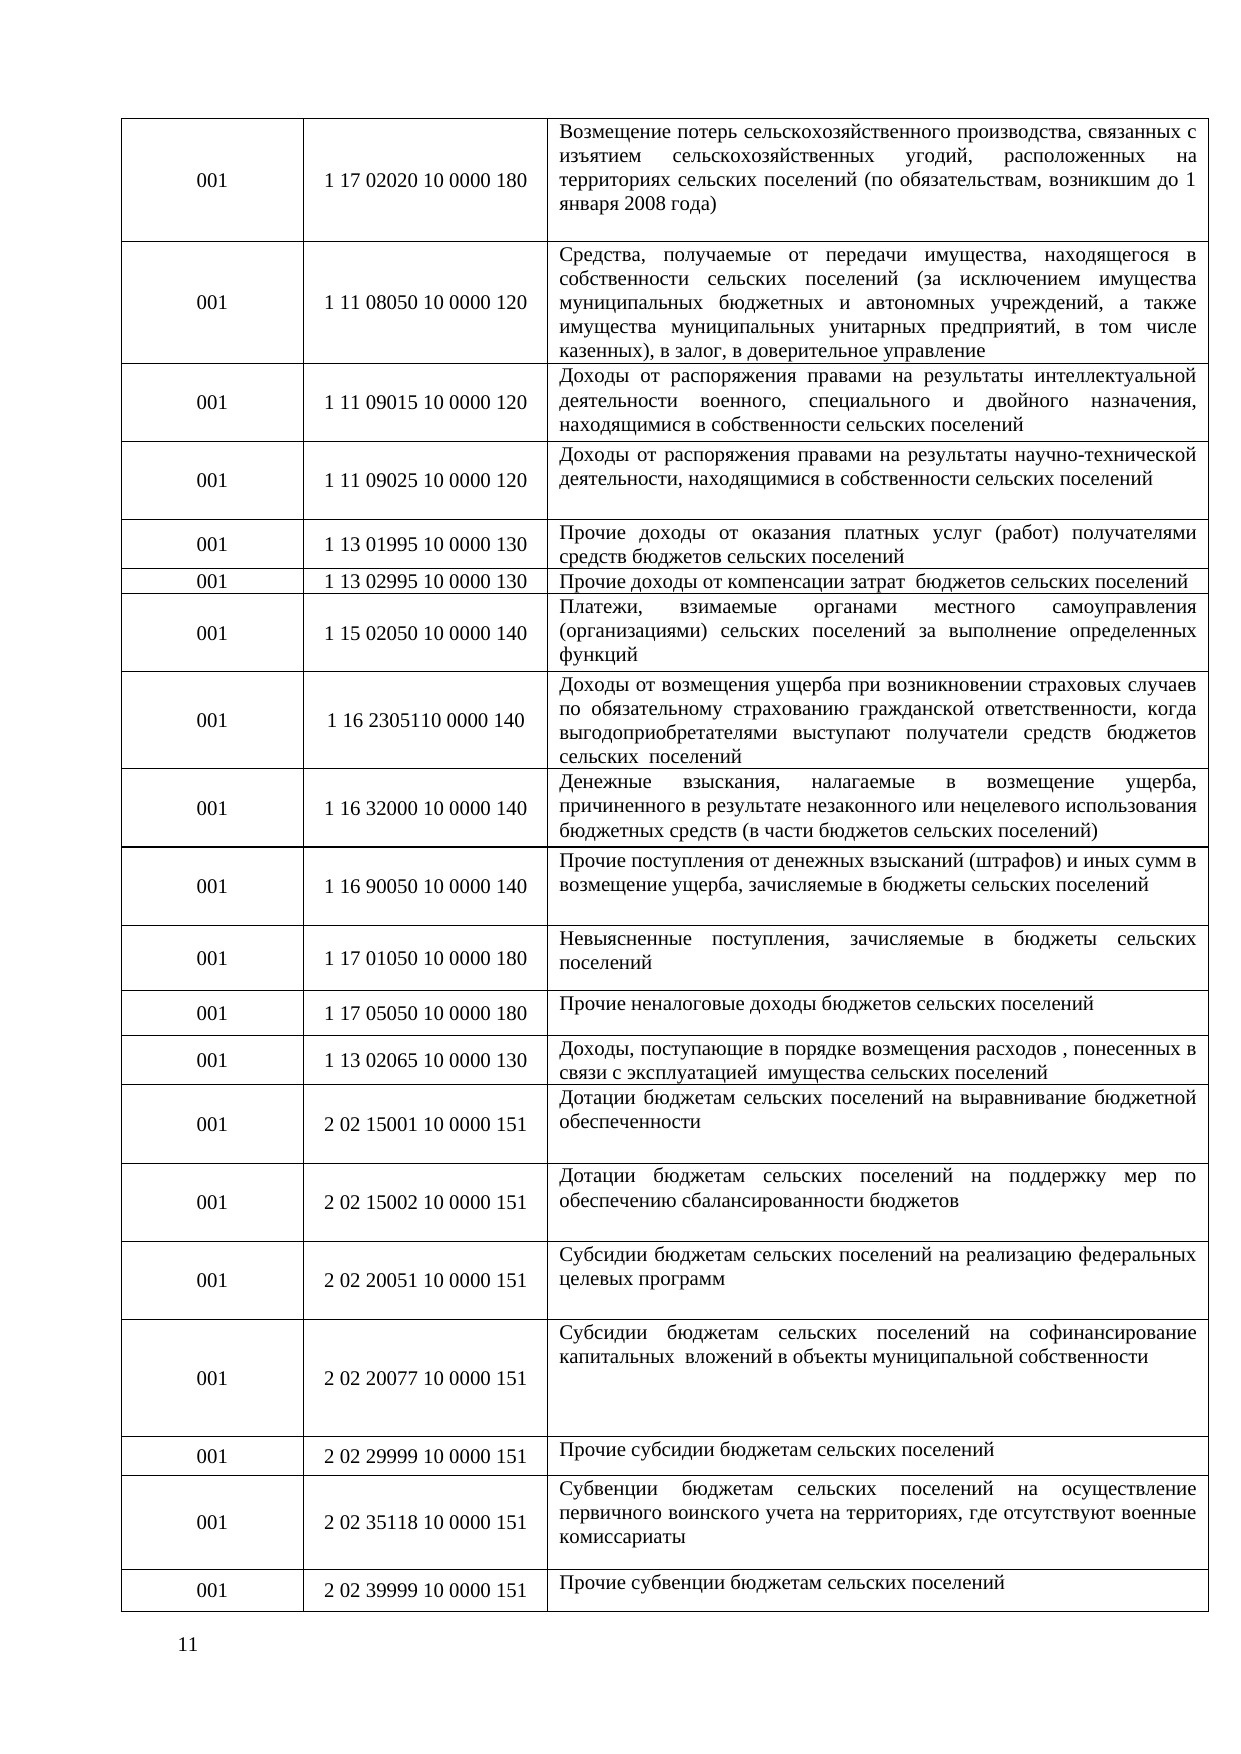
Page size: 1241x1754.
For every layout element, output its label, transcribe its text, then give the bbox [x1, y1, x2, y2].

table_cell 001 [122, 119, 303, 241]
table_cell 1 13 02065 10 0000 130 [304, 1036, 547, 1084]
table_cell 001 [122, 991, 303, 1035]
table_cell 1 17 01050 10 0000 180 [304, 926, 547, 990]
table_cell 001 [122, 1164, 303, 1241]
table_cell Субсидии бюджетам сельских поселений на софинансирование капитальных вложений в объекты муниципальной собственности [548, 1320, 1208, 1436]
table_cell 1 16 90050 10 0000 140 [304, 848, 547, 924]
table_cell 001 [122, 926, 303, 990]
table_cell 1 13 01995 10 0000 130 [304, 520, 547, 568]
table_cell Прочие субвенции бюджетам сельских поселений [548, 1570, 1208, 1611]
table_cell 001 [122, 1437, 303, 1475]
table_cell 001 [122, 569, 303, 593]
table_cell 1 17 05050 10 0000 180 [304, 991, 547, 1035]
table_cell 1 13 02995 10 0000 130 [304, 569, 547, 593]
table_cell Средства, получаемые от передачи имущества, находящегося в собственности сельских поселений (за исключением имущества муниципальных бюджетных и автономных учреждений, а также имущества муниципальных унитарных предприятий, в том числе казенных), в залог, в доверительное управление [548, 242, 1208, 362]
table_cell 001 [122, 672, 303, 768]
table_cell 001 [122, 442, 303, 519]
table_cell 2 02 20077 10 0000 151 [304, 1320, 547, 1436]
table_cell 1 16 2305110 0000 140 [304, 672, 547, 768]
table_cell Возмещение потерь сельскохозяйственного производства, связанных с изъятием сельскохозяйственных угодий, расположенных на территориях сельских поселений (по обязательствам, возникшим до 1 января 2008 года) [548, 119, 1208, 241]
table_cell 001 [122, 848, 303, 924]
table_cell Денежные взыскания, налагаемые в возмещение ущерба, причиненного в результате незаконного или нецелевого использования бюджетных средств (в части бюджетов сельских поселений) [548, 769, 1208, 846]
table_cell 001 [122, 769, 303, 846]
table_cell Прочие доходы от оказания платных услуг (работ) получателями средств бюджетов сельских поселений [548, 520, 1208, 568]
table_cell 001 [122, 1320, 303, 1436]
table_cell 001 [122, 1085, 303, 1162]
table_cell Дотации бюджетам сельских поселений на поддержку мер по обеспечению сбалансированности бюджетов [548, 1164, 1208, 1241]
table_cell Прочие субсидии бюджетам сельских поселений [548, 1437, 1208, 1475]
table_cell Доходы от распоряжения правами на результаты интеллектуальной деятельности военного, специального и двойного назначения, находящимися в собственности сельских поселений [548, 364, 1208, 441]
table_cell Платежи, взимаемые органами местного самоуправления (организациями) сельских поселений за выполнение определенных функций [548, 594, 1208, 671]
table_cell Дотации бюджетам сельских поселений на выравнивание бюджетной обеспеченности [548, 1085, 1208, 1162]
table_cell 1 17 02020 10 0000 180 [304, 119, 547, 241]
table_cell Доходы, поступающие в порядке возмещения расходов , понесенных в связи с эксплуатацией имущества сельских поселений [548, 1036, 1208, 1084]
table_cell 001 [122, 1570, 303, 1611]
table_cell 001 [122, 1036, 303, 1084]
table_cell Прочие неналоговые доходы бюджетов сельских поселений [548, 991, 1208, 1035]
table_cell 001 [122, 594, 303, 671]
table_cell 001 [122, 1476, 303, 1568]
table_cell Доходы от возмещения ущерба при возникновении страховых случаев по обязательному страхованию гражданской ответственности, когда выгодоприобретателями выступают получатели средств бюджетов сельских поселений [548, 672, 1208, 768]
table_cell 001 [122, 520, 303, 568]
table_cell Прочие доходы от компенсации затрат бюджетов сельских поселений [548, 569, 1208, 593]
table_cell Субсидии бюджетам сельских поселений на реализацию федеральных целевых программ [548, 1242, 1208, 1319]
table_cell 2 02 35118 10 0000 151 [304, 1476, 547, 1568]
table_cell 001 [122, 364, 303, 441]
table_cell Доходы от распоряжения правами на результаты научно-технической деятельности, находящимися в собственности сельских поселений [548, 442, 1208, 519]
table_cell 001 [122, 242, 303, 362]
table_cell 2 02 15002 10 0000 151 [304, 1164, 547, 1241]
table_cell Невыясненные поступления, зачисляемые в бюджеты сельских поселений [548, 926, 1208, 990]
table_cell 2 02 39999 10 0000 151 [304, 1570, 547, 1611]
table_cell 1 15 02050 10 0000 140 [304, 594, 547, 671]
table_cell Прочие поступления от денежных взысканий (штрафов) и иных сумм в возмещение ущерба, зачисляемые в бюджеты сельских поселений [548, 848, 1208, 924]
table_cell Субвенции бюджетам сельских поселений на осуществление первичного воинского учета на территориях, где отсутствуют военные комиссариаты [548, 1476, 1208, 1568]
table_cell 1 16 32000 10 0000 140 [304, 769, 547, 846]
table_cell 001 [122, 1242, 303, 1319]
table_cell 2 02 15001 10 0000 151 [304, 1085, 547, 1162]
table_cell 1 11 09025 10 0000 120 [304, 442, 547, 519]
table_cell 2 02 20051 10 0000 151 [304, 1242, 547, 1319]
table_cell 2 02 29999 10 0000 151 [304, 1437, 547, 1475]
table_cell 1 11 08050 10 0000 120 [304, 242, 547, 362]
table_cell 1 11 09015 10 0000 120 [304, 364, 547, 441]
